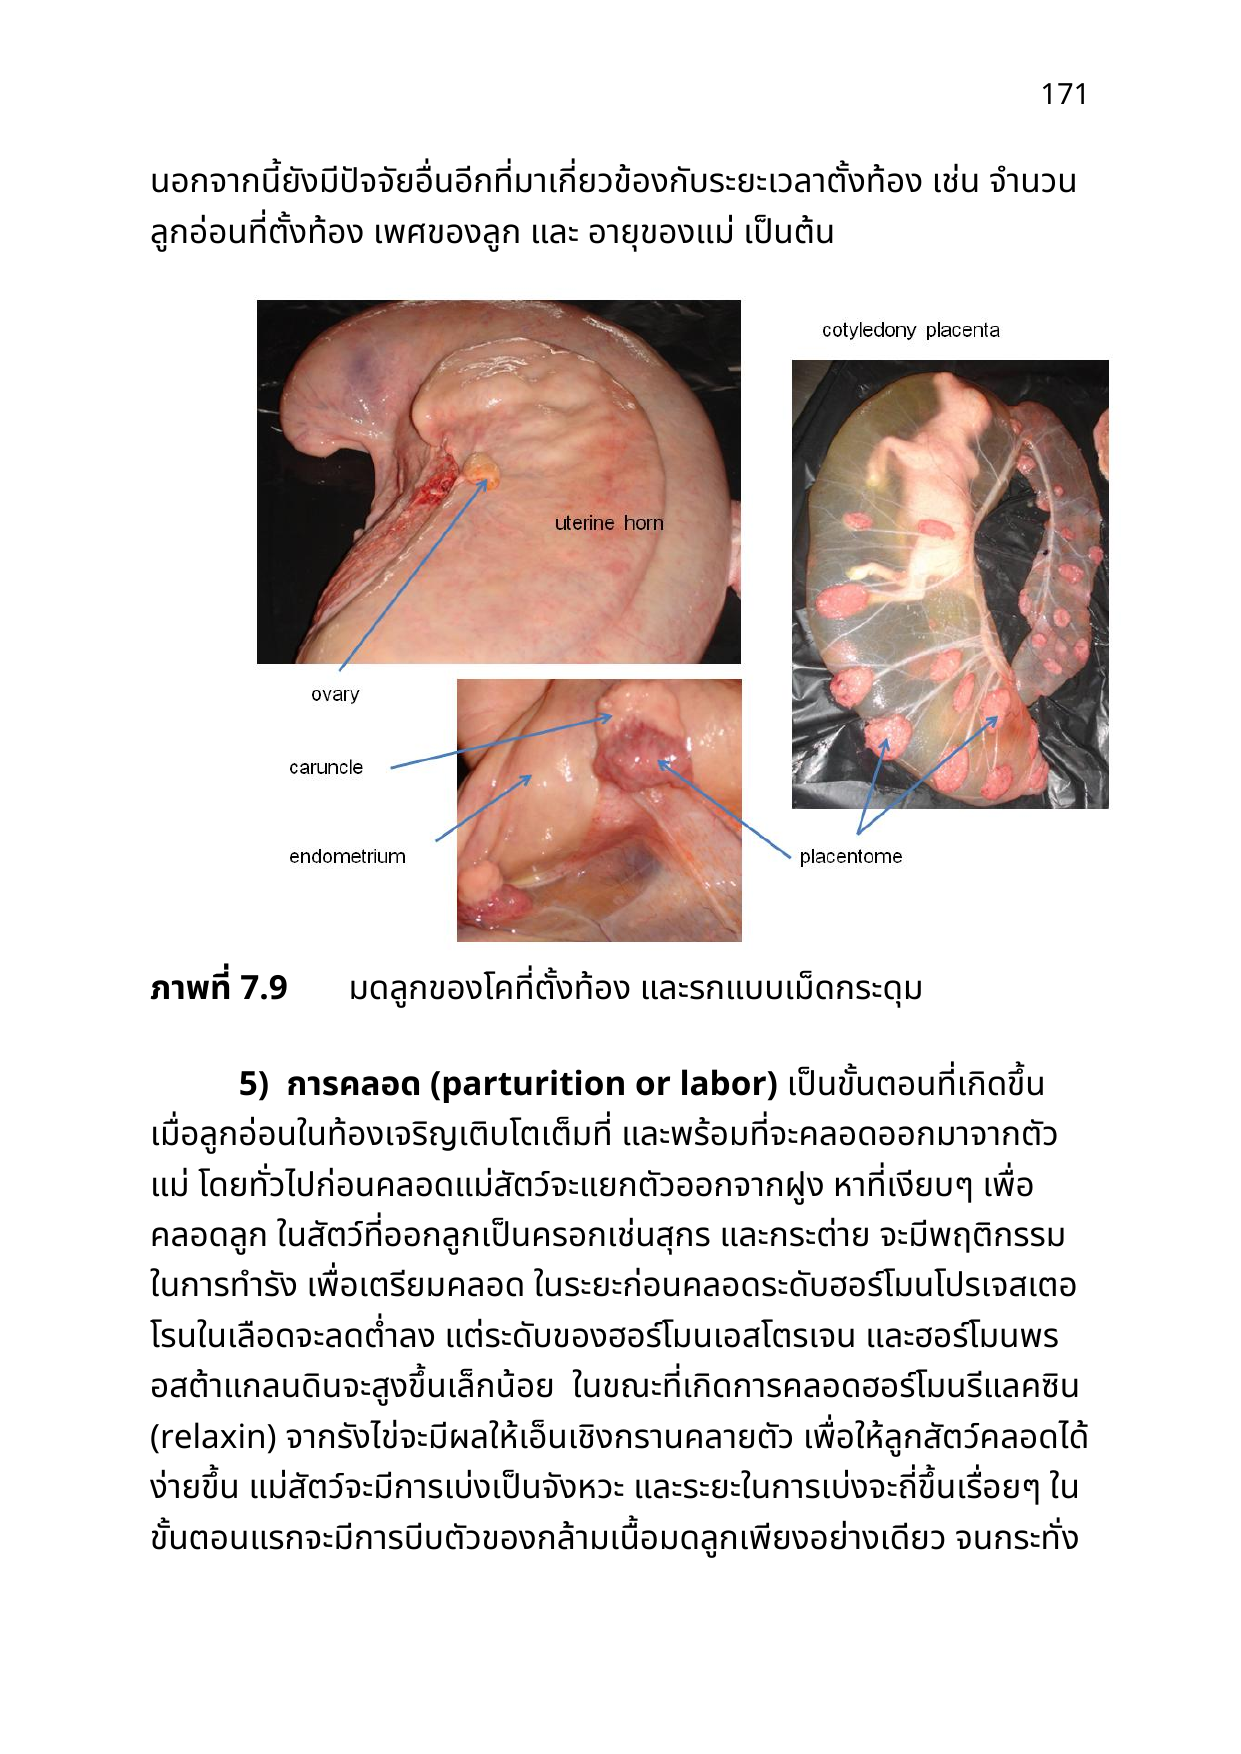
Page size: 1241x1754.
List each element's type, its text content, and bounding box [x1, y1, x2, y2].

picture [238, 258, 1179, 964]
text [150, 157, 1090, 258]
text ภาพที่ 7.9 มดลูกของโคที่ตั้งท้อง และรกแบบเม็ดกระดุม [150, 963, 1090, 1014]
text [150, 1059, 1090, 1564]
